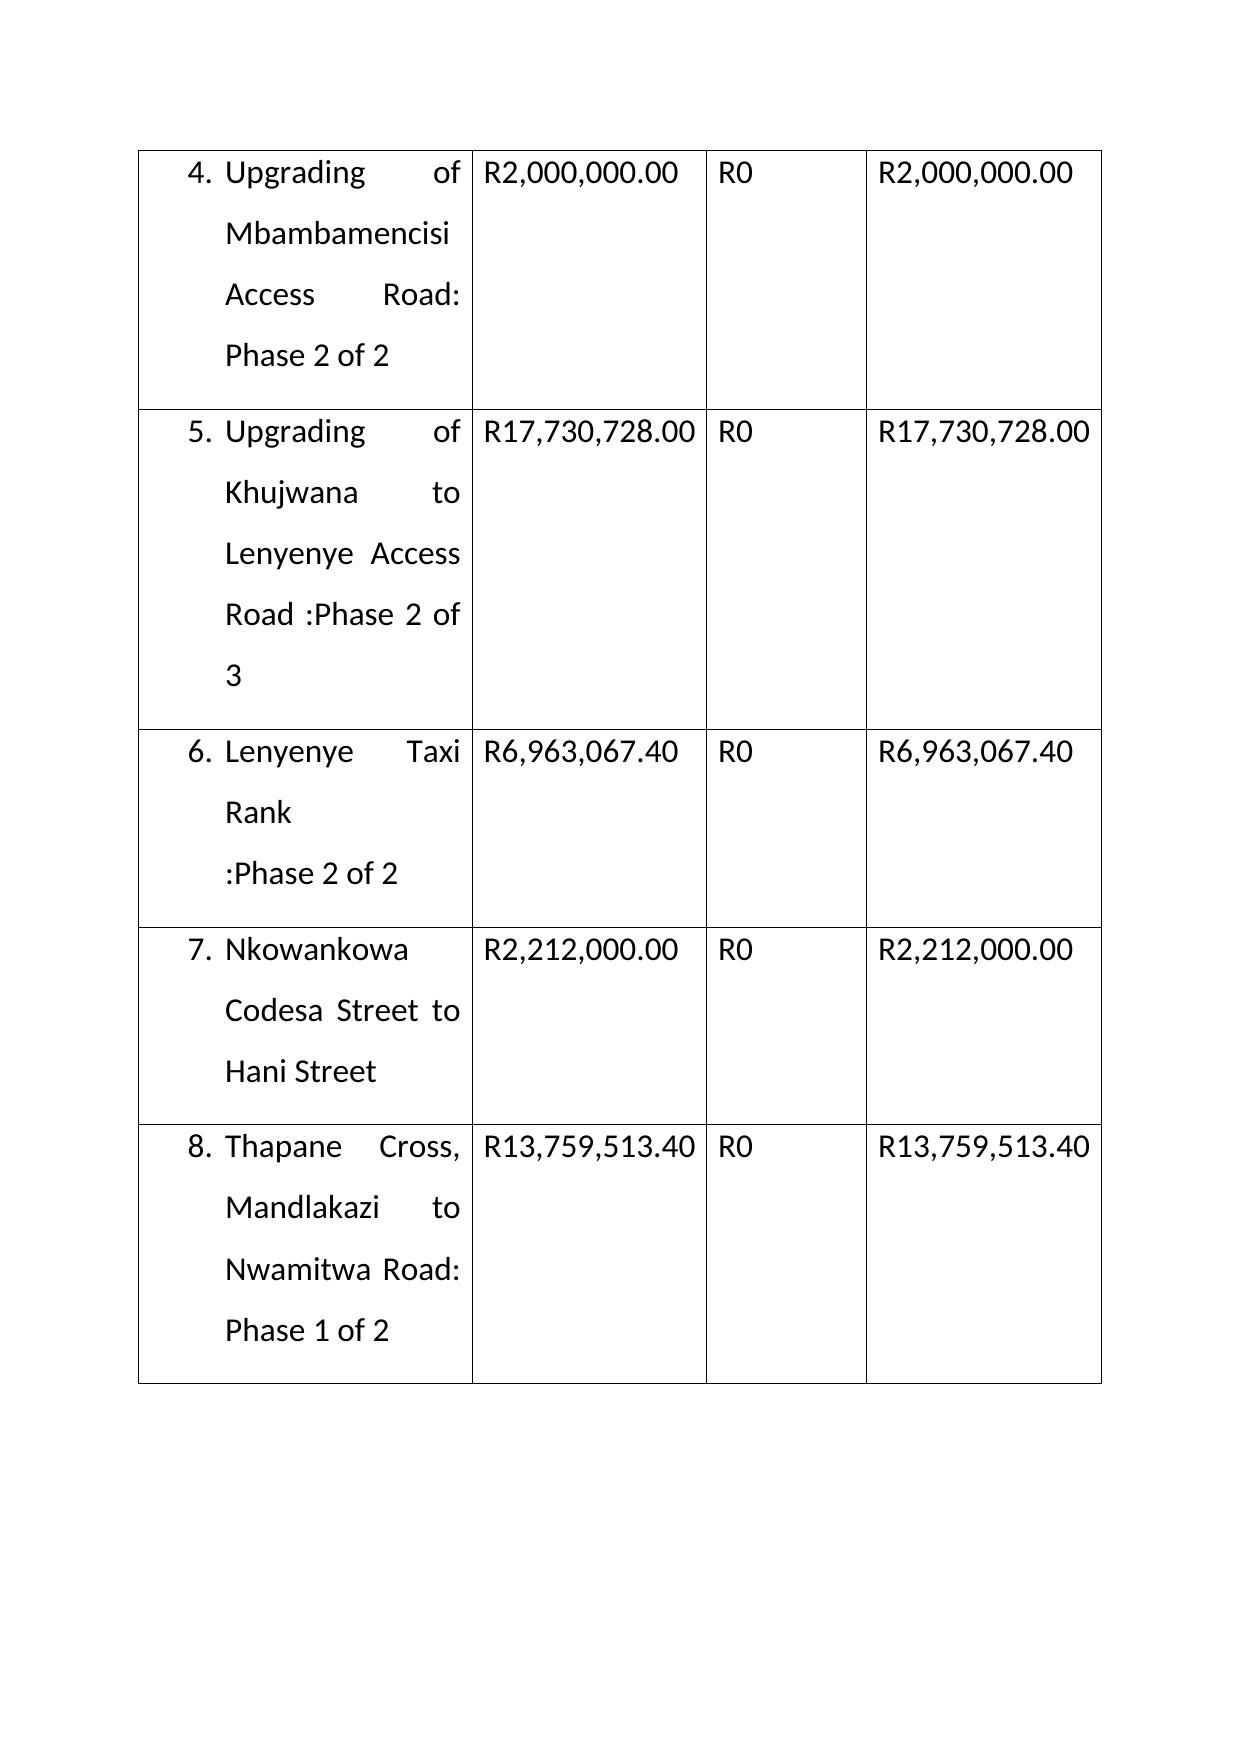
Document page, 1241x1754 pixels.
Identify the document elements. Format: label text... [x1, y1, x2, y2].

table_cell R2,000,000.00 [867, 151, 1101, 409]
table_cell R13,759,513.40 [473, 1125, 706, 1383]
table_cell R2,000,000.00 [473, 151, 706, 409]
table_cell Upgrading of Khujwana to Lenyenye Access Road :Phase 2 of 3 [139, 410, 472, 729]
table_cell R0 [707, 410, 866, 729]
table_cell R13,759,513.40 [867, 1125, 1101, 1383]
table_cell Nkowankowa Codesa Street to Hani Street [139, 928, 472, 1124]
table_cell R0 [707, 730, 866, 927]
table_cell R17,730,728.00 [473, 410, 706, 729]
table_cell R2,212,000.00 [473, 928, 706, 1124]
table_cell R0 [707, 1125, 866, 1383]
table_cell R6,963,067.40 [473, 730, 706, 927]
table_cell R6,963,067.40 [867, 730, 1101, 927]
table_cell R0 [707, 151, 866, 409]
table_cell Upgrading of Mbambamencisi Access Road: Phase 2 of 2 [139, 151, 472, 409]
table_cell R2,212,000.00 [867, 928, 1101, 1124]
table_cell R0 [707, 928, 866, 1124]
table_cell R17,730,728.00 [867, 410, 1101, 729]
table_cell Thapane Cross, Mandlakazi to Nwamitwa Road: Phase 1 of 2 [139, 1125, 472, 1383]
table_cell Lenyenye Taxi Rank :Phase 2 of 2 [139, 730, 472, 927]
